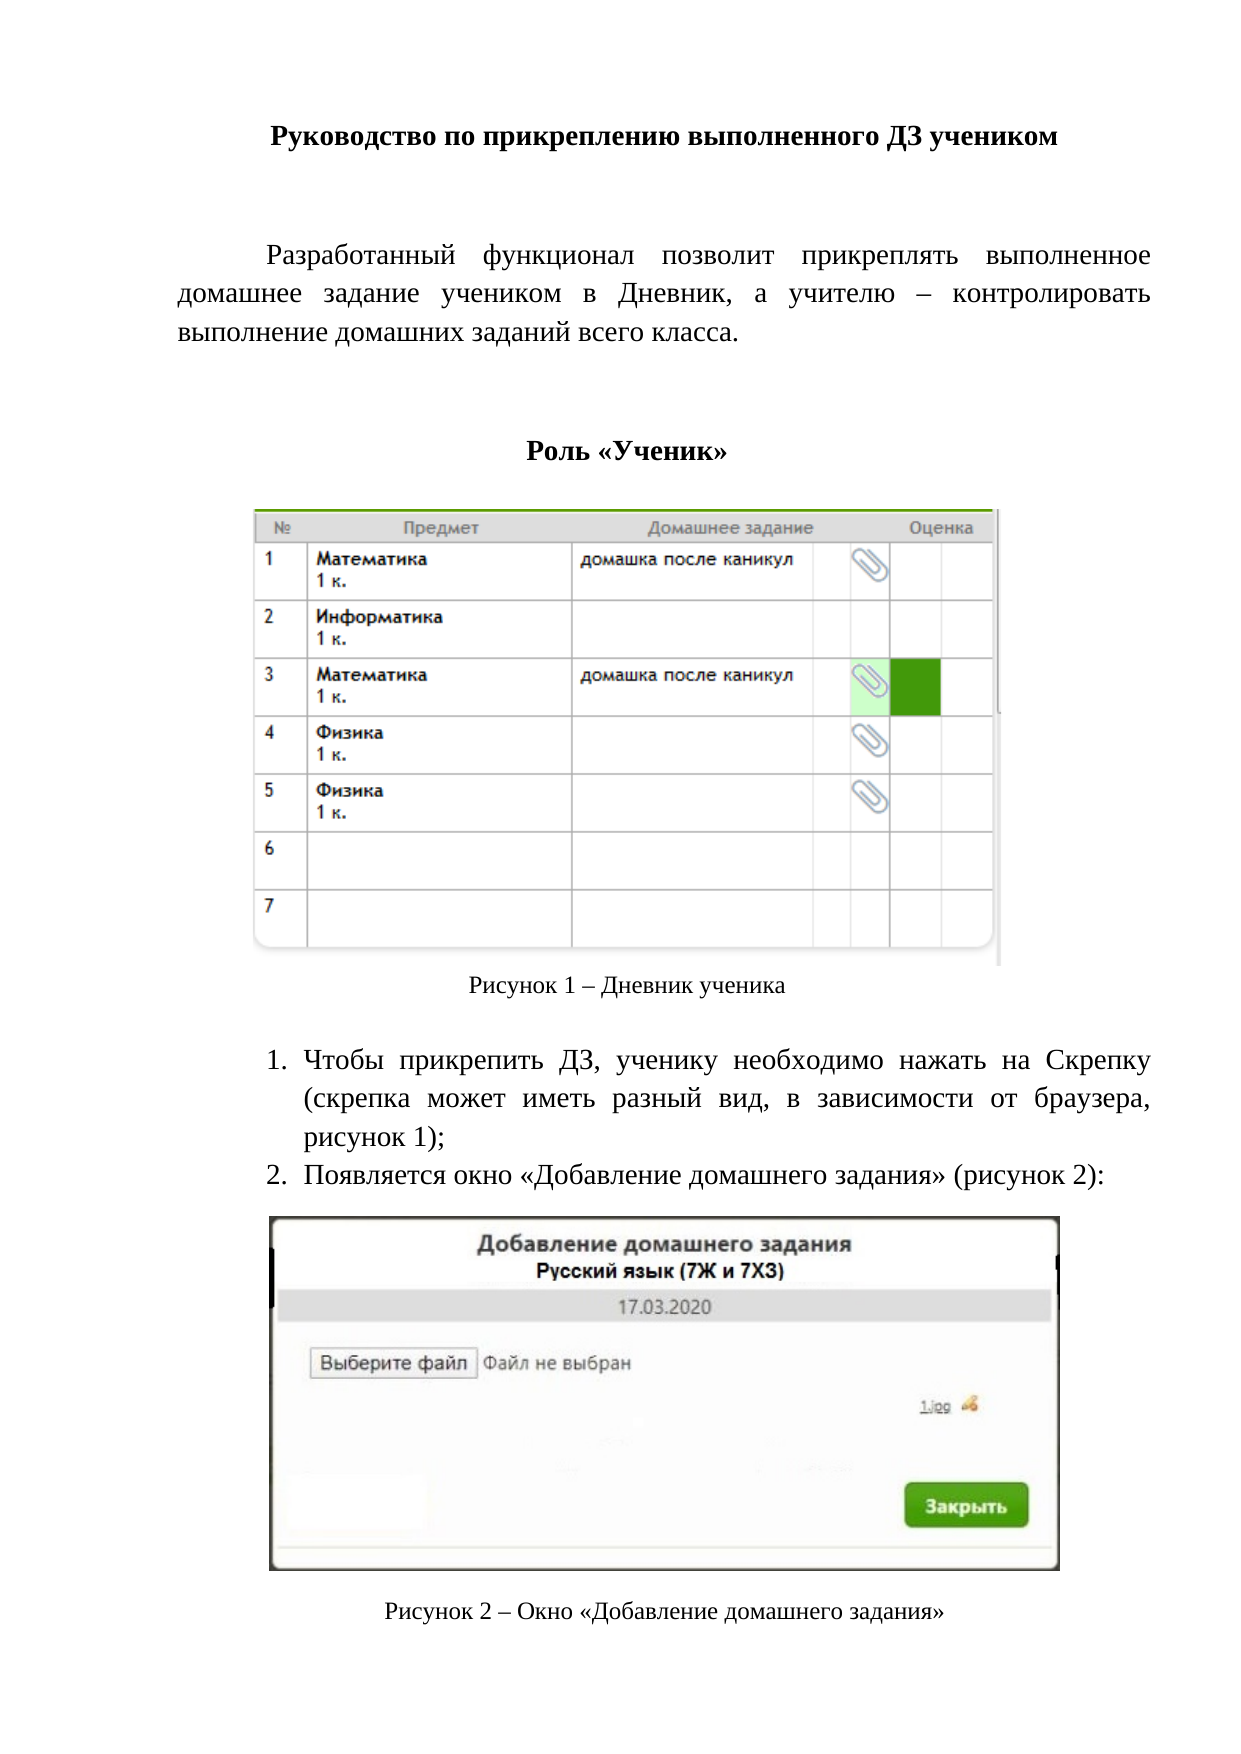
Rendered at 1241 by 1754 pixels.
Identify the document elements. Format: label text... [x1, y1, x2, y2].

list Появляется окно «Добавление домашнего задания» (рисунок 2): [266, 1157, 1152, 1191]
picture [269, 1216, 1060, 1571]
text Рисунок 2 – Окно «Добавление домашнего задания» [177, 1596, 1152, 1624]
list Чтобы прикрепить ДЗ, ученику необходимо нажать на Скрепку (скрепка может иметь разный вид, в зависимости от браузера, рисунок 1); [266, 1042, 1152, 1152]
text Рисунок 1 – Дневник ученика [102, 970, 1152, 999]
text Роль «Ученик» [102, 433, 1152, 466]
picture [252, 509, 1002, 966]
text Разработанный функционал позволит прикреплять выполненное домашнее задание учеником в Дневник, а учителю – контролировать выполнение домашних заданий всего класса. [177, 237, 1152, 347]
text Руководство по прикреплению выполненного ДЗ учеником [177, 118, 1152, 152]
